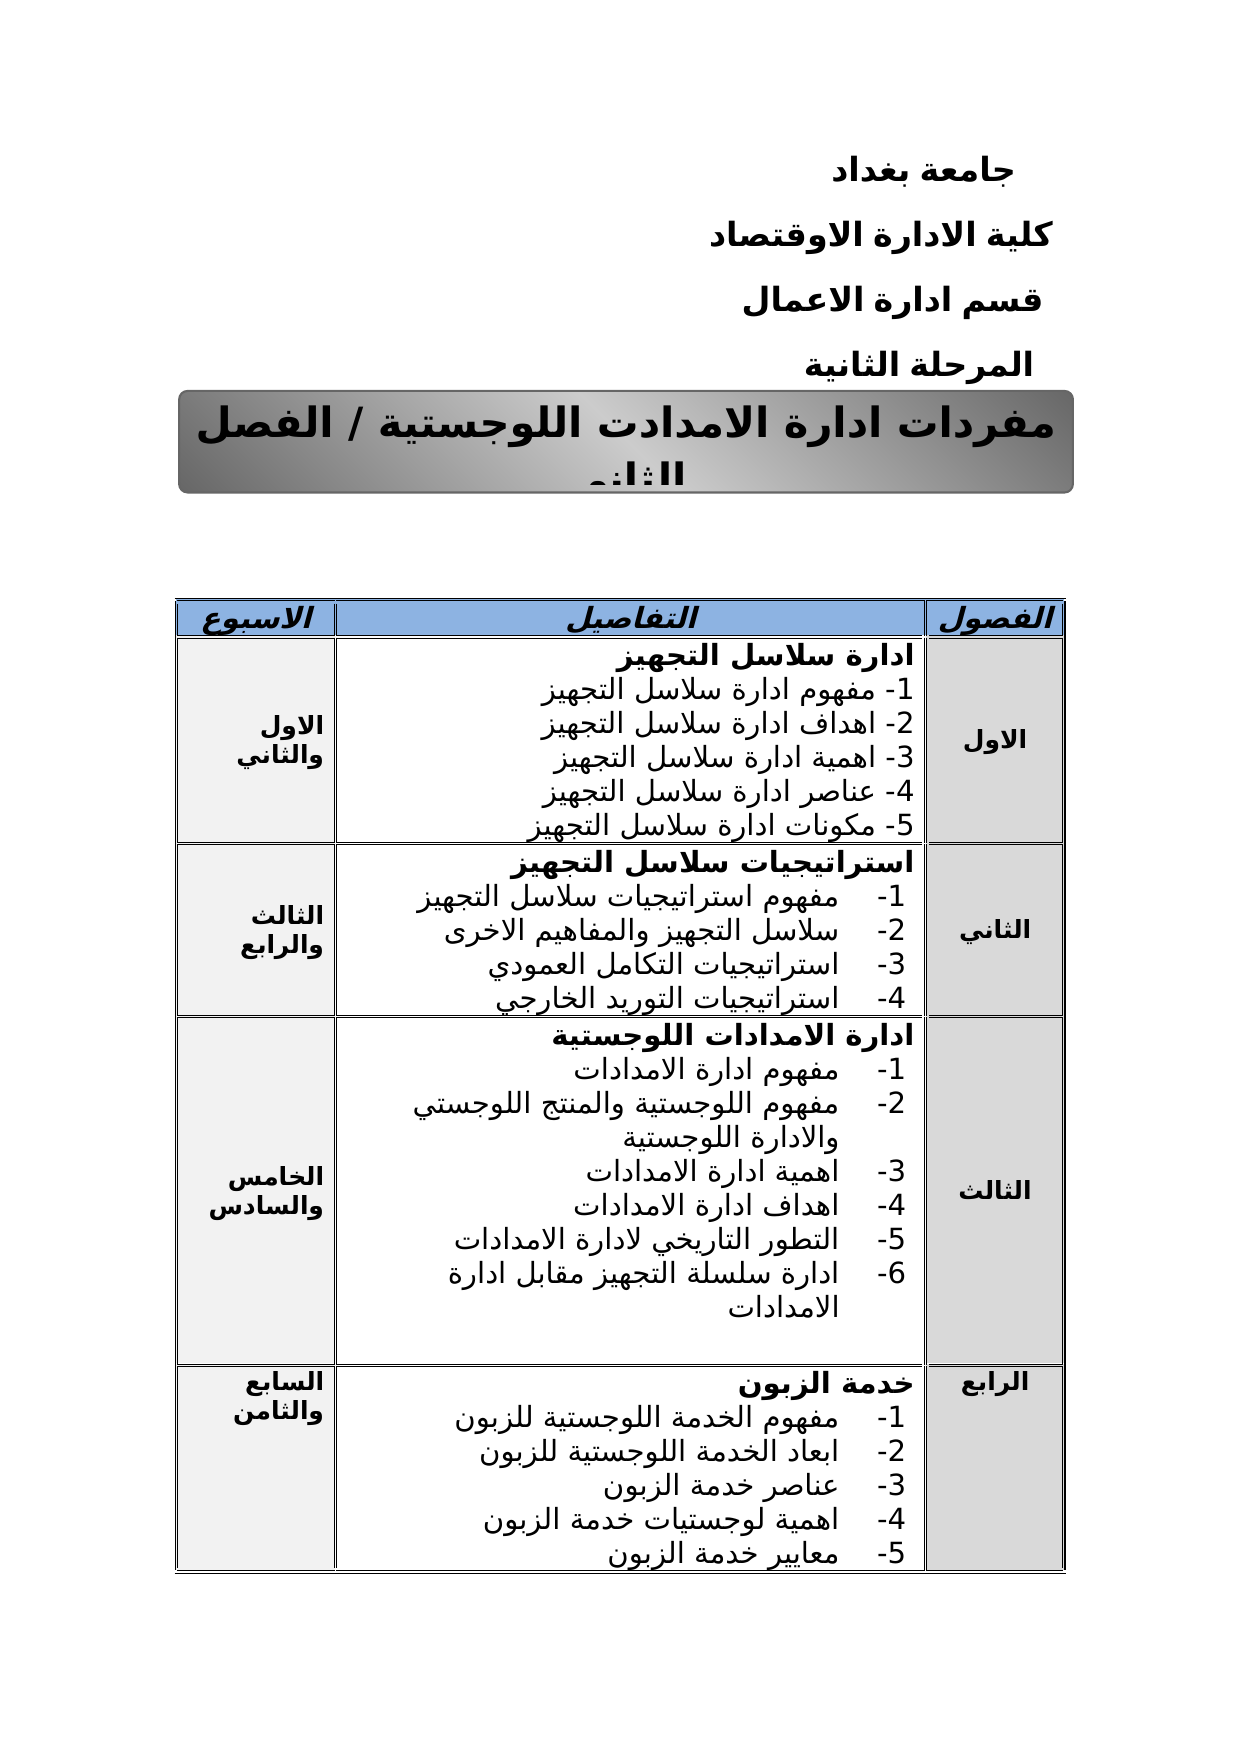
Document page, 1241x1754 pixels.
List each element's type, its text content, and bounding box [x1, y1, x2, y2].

table_cell الرابع [927, 1364, 1064, 1570]
table_cell الاول [926, 635, 1064, 842]
text جامعة بغداد [187, 150, 1053, 188]
table_cell الاول والثاني [178, 639, 334, 842]
table_cell ادارة سلاسل التجهيز 1- مفهوم ادارة سلاسل التجهيز 2- اهداف ادارة سلاسل التجهيز 3- اهمية ادارة سلاسل التجهيز 4- عناصر ادارة سلاسل التجهيز 5- مكونات ادارة سلاسل التجهيز [335, 635, 926, 842]
table_cell الثاني [926, 842, 1064, 1015]
table_cell السابع والثامن [176, 1367, 335, 1570]
table_header الفصول [926, 599, 1064, 635]
text كلية الادارة الاوقتصاد [187, 215, 1053, 253]
table_cell الخامس والسادس [178, 1018, 334, 1363]
table_cell استراتيجيات سلاسل التجهيز مفهوم استراتيجيات سلاسل التجهيز سلاسل التجهيز والمفاهيم الاخرى استراتيجيات التكامل العمودي استراتيجيات التوريد الخارجي [335, 842, 926, 1015]
text المرحلة الثانية [187, 345, 1053, 383]
table_cell الثالث [926, 1015, 1064, 1363]
table_cell الثالث والرابع [178, 845, 334, 1015]
table_cell ادارة الامدادات اللوجستية مفهوم ادارة الامدادات مفهوم اللوجستية والمنتج اللوجستي والادارة اللوجستية اهمية ادارة الامدادات اهداف ادارة الامدادات التطور التاريخي لادارة الامدادات ادارة سلسلة التجهيز مقابل ادارة الامدادات [335, 1015, 926, 1363]
table_header التفاصيل [335, 601, 924, 635]
table_header الاسبوع [176, 601, 335, 635]
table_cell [335, 1364, 924, 1570]
text قسم ادارة الاعمال [187, 280, 1053, 318]
